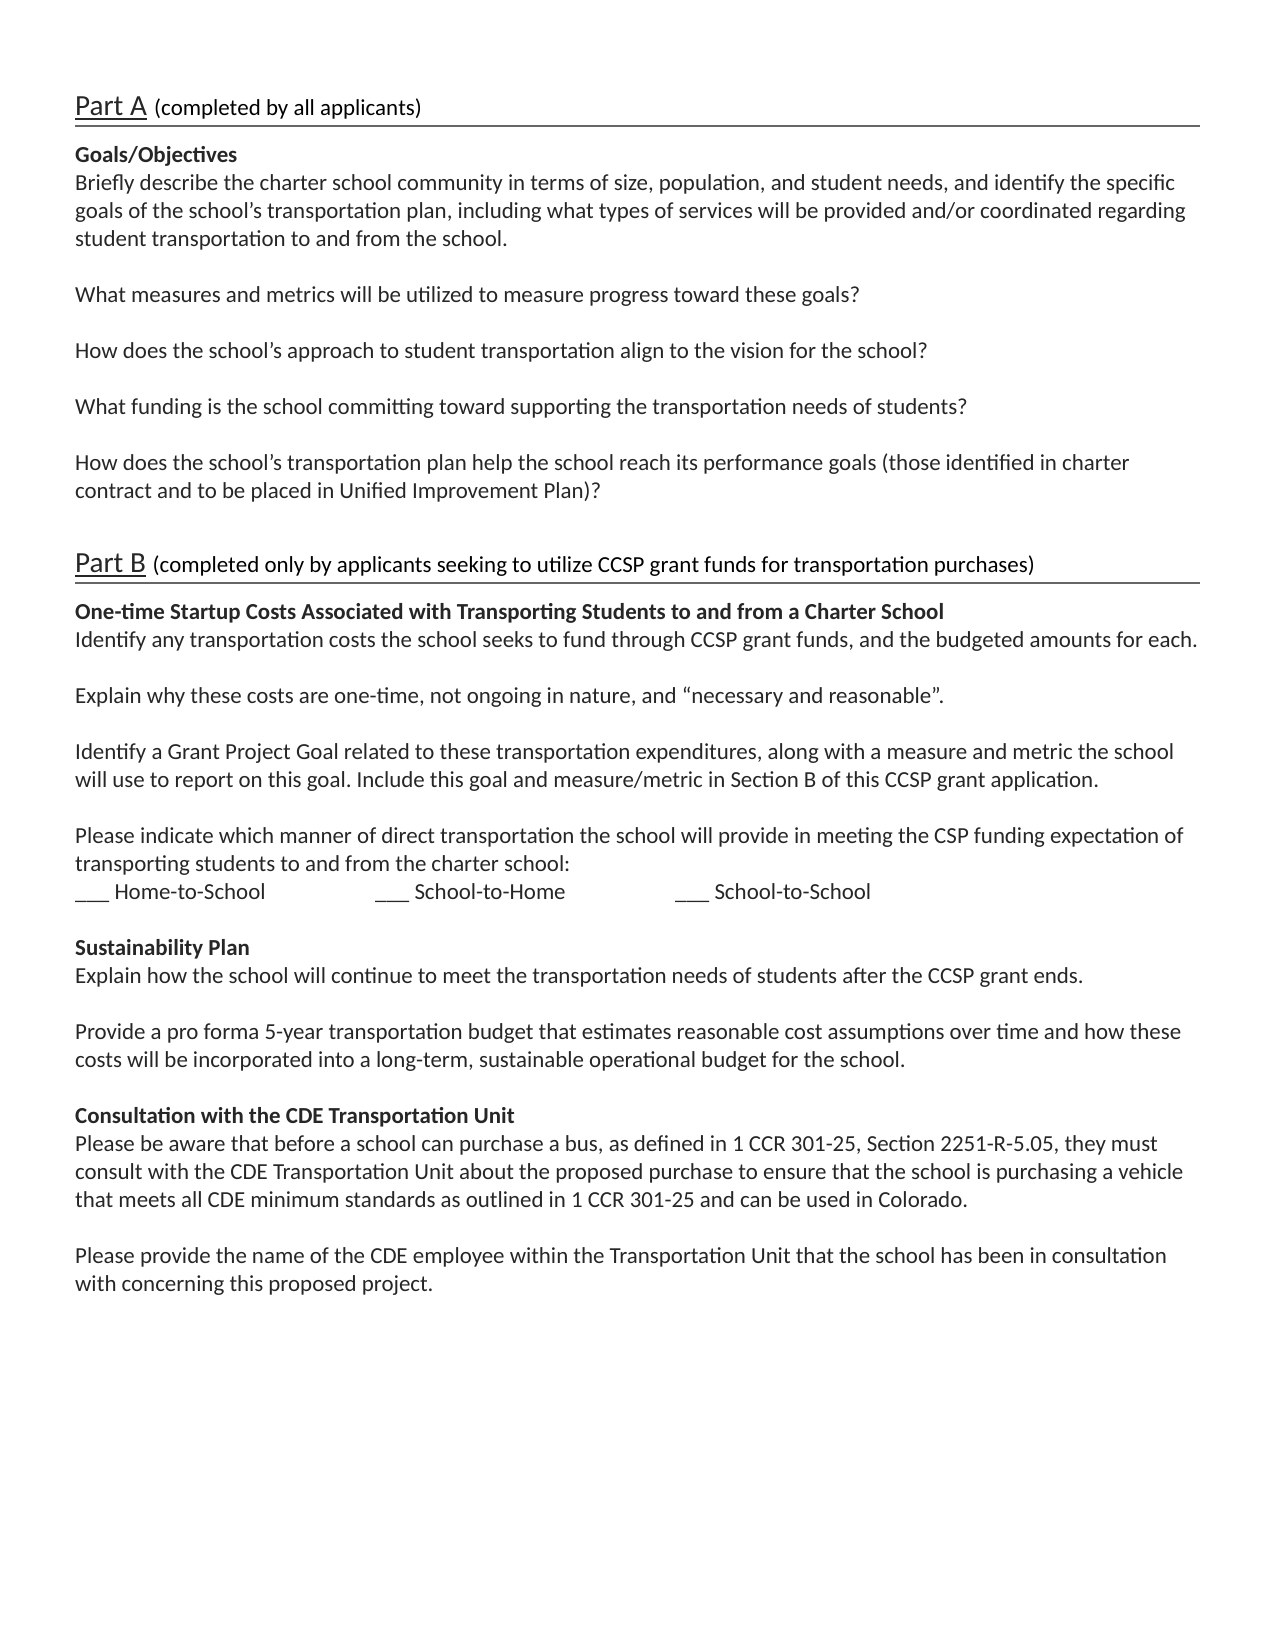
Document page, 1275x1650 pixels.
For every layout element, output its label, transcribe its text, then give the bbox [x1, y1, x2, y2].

text Please indicate which manner of direct transportation the school will provide in meeting the CSP funding expectation of transporting students to and from the charter school: [75, 821, 1200, 877]
subtitle Part B (completed only by applicants seeking to utilize CCSP grant funds for transportation purchases) [75, 544, 1200, 582]
text Provide a pro forma 5-year transportation budget that estimates reasonable cost assumptions over time and how these costs will be incorporated into a long-term, sustainable operational budget for the school. [75, 1017, 1200, 1073]
text How does the school’s transportation plan help the school reach its performance goals (those identified in charter contract and to be placed in Unified Improvement Plan)? [75, 448, 1200, 504]
text ___ Home-to-School ___ School-to-Home ___ School-to-School [75, 877, 1200, 905]
text Identify a Grant Project Goal related to these transportation expenditures, along with a measure and metric the school will use to report on this goal. Include this goal and measure/metric in Section B of this CCSP grant application. [75, 737, 1200, 793]
subtitle Part A (completed by all applicants) [75, 87, 1200, 125]
text Briefly describe the charter school community in terms of size, population, and student needs, and identify the specific goals of the school’s transportation plan, including what types of services will be provided and/or coordinated regarding student transportation to and from the school. [75, 168, 1200, 252]
text Explain how the school will continue to meet the transportation needs of students after the CCSP grant ends. [75, 961, 1200, 989]
text What funding is the school committing toward supporting the transportation needs of students? [75, 392, 1200, 420]
text Identify any transportation costs the school seeks to fund through CCSP grant funds, and the budgeted amounts for each. [75, 625, 1200, 653]
text What measures and metrics will be utilized to measure progress toward these goals? [75, 280, 1200, 308]
text Please be aware that before a school can purchase a bus, as defined in 1 CCR 301-25, Section 2251-R-5.05, they must consult with the CDE Transportation Unit about the proposed purchase to ensure that the school is purchasing a vehicle that meets all CDE minimum standards as outlined in 1 CCR 301-25 and can be used in Colorado. [75, 1129, 1200, 1213]
subtitle Goals/Objectives [75, 140, 1200, 168]
text How does the school’s approach to student transportation align to the vision for the school? [75, 336, 1200, 364]
text Explain why these costs are one-time, not ongoing in nature, and “necessary and reasonable”. [75, 681, 1200, 709]
subtitle Sustainability Plan [75, 933, 1200, 961]
subtitle One-time Startup Costs Associated with Transporting Students to and from a Charter School [75, 597, 1200, 625]
subtitle Consultation with the CDE Transportation Unit [75, 1101, 1200, 1129]
text Please provide the name of the CDE employee within the Transportation Unit that the school has been in consultation with concerning this proposed project. [75, 1241, 1200, 1297]
